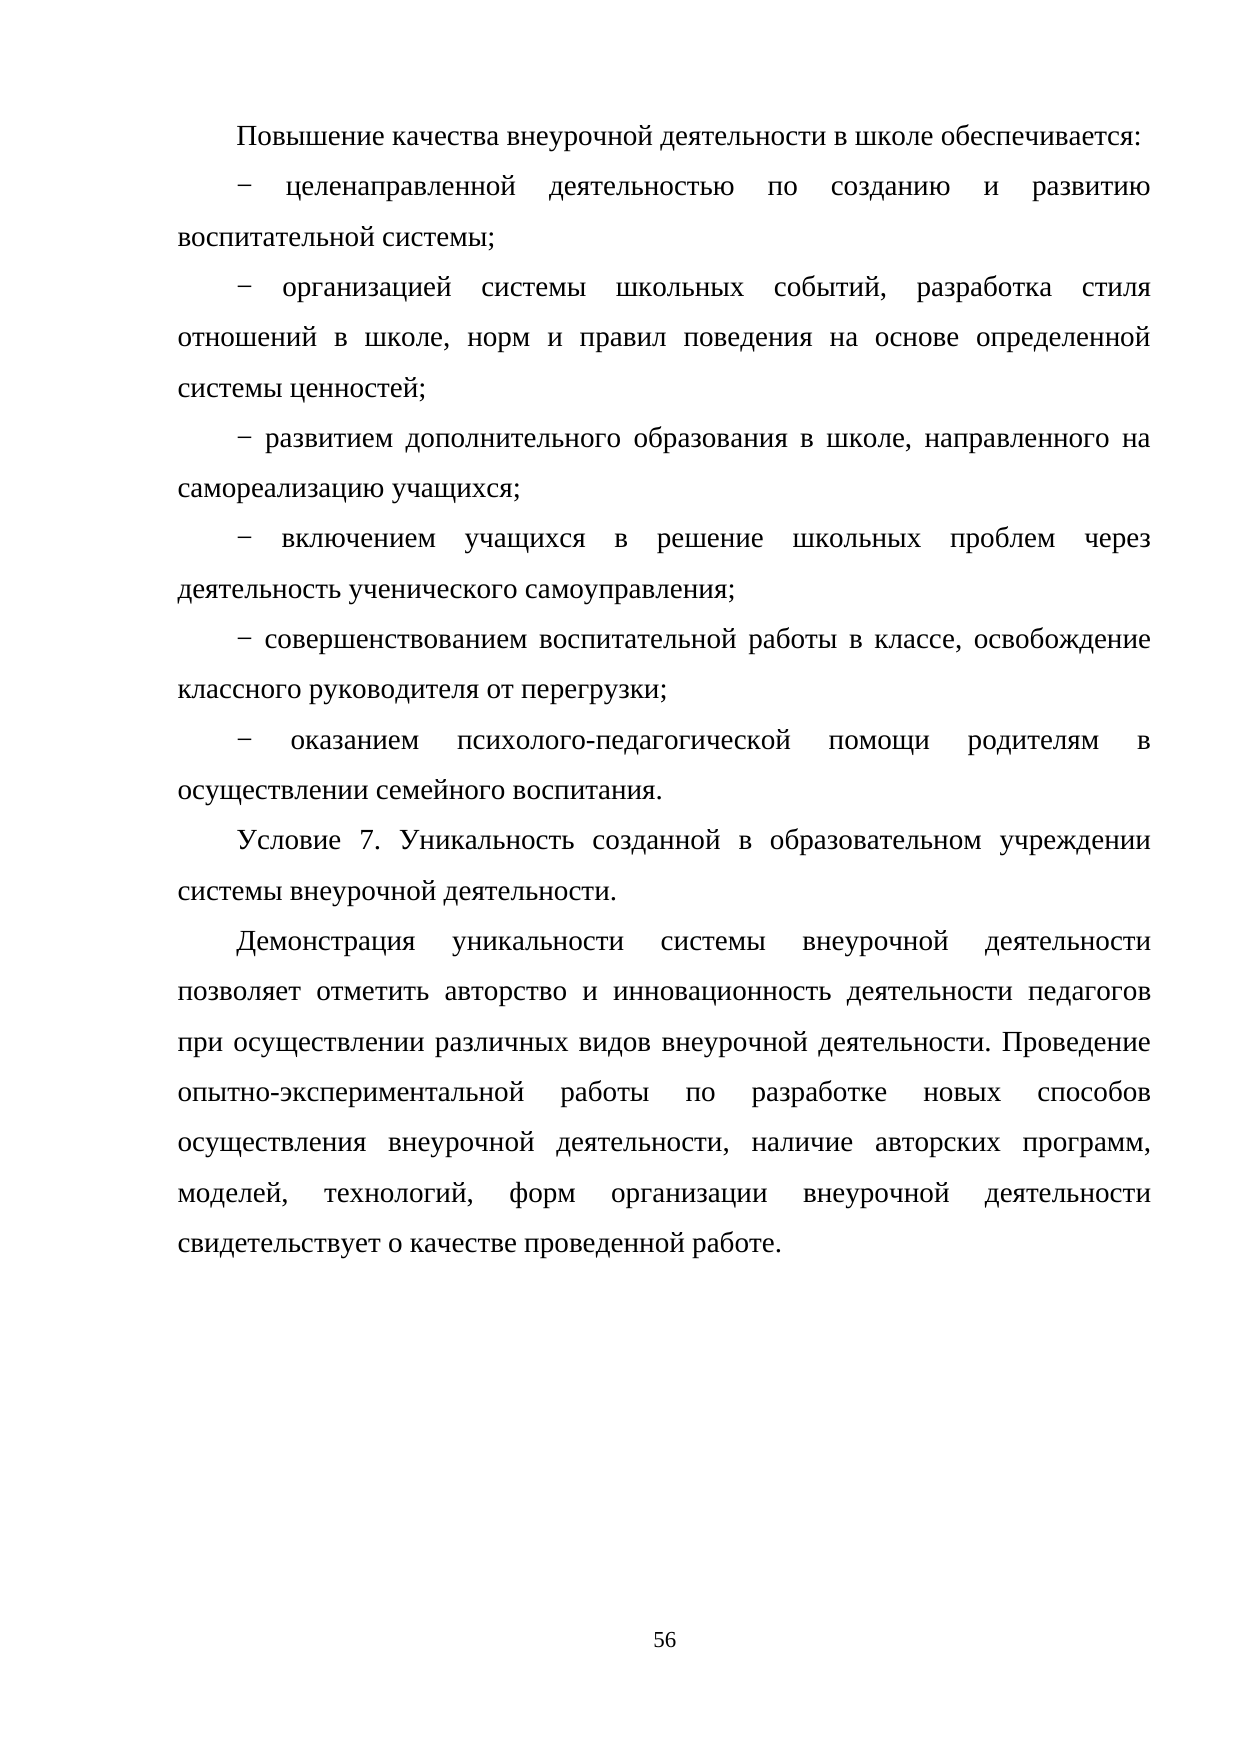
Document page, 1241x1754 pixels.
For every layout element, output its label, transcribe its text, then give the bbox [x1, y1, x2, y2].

text − включением учащихся в решение школьных проблем через деятельность ученического самоуправления; [177, 521, 1152, 604]
text − развитием дополнительного образования в школе, направленного на самореализацию учащихся; [177, 420, 1152, 504]
text − совершенствованием воспитательной работы в классе, освобождение классного руководителя от перегрузки; [177, 621, 1152, 705]
text Повышение качества внеурочной деятельности в школе обеспечивается: [177, 118, 1152, 152]
text Условие 7. Уникальность созданной в образовательном учреждении системы внеурочной деятельности. [177, 822, 1152, 906]
text − целенаправленной деятельностью по созданию и развитию воспитательной системы; [177, 168, 1152, 252]
text − оказанием психолого-педагогической помощи родителям в осуществлении семейного воспитания. [177, 722, 1152, 806]
text − организацией системы школьных событий, разработка стиля отношений в школе, норм и правил поведения на основе определенной системы ценностей; [177, 269, 1152, 403]
text Демонстрация уникальности системы внеурочной деятельности позволяет отметить авторство и инновационность деятельности педагогов при осуществлении различных видов внеурочной деятельности. Проведение опытно-экспериментальной работы по разработке новых способов осуществления внеурочной деятельности, наличие авторских программ, моделей, технологий, форм организации внеурочной деятельности свидетельствует о качестве проведенной работе. [177, 923, 1152, 1258]
